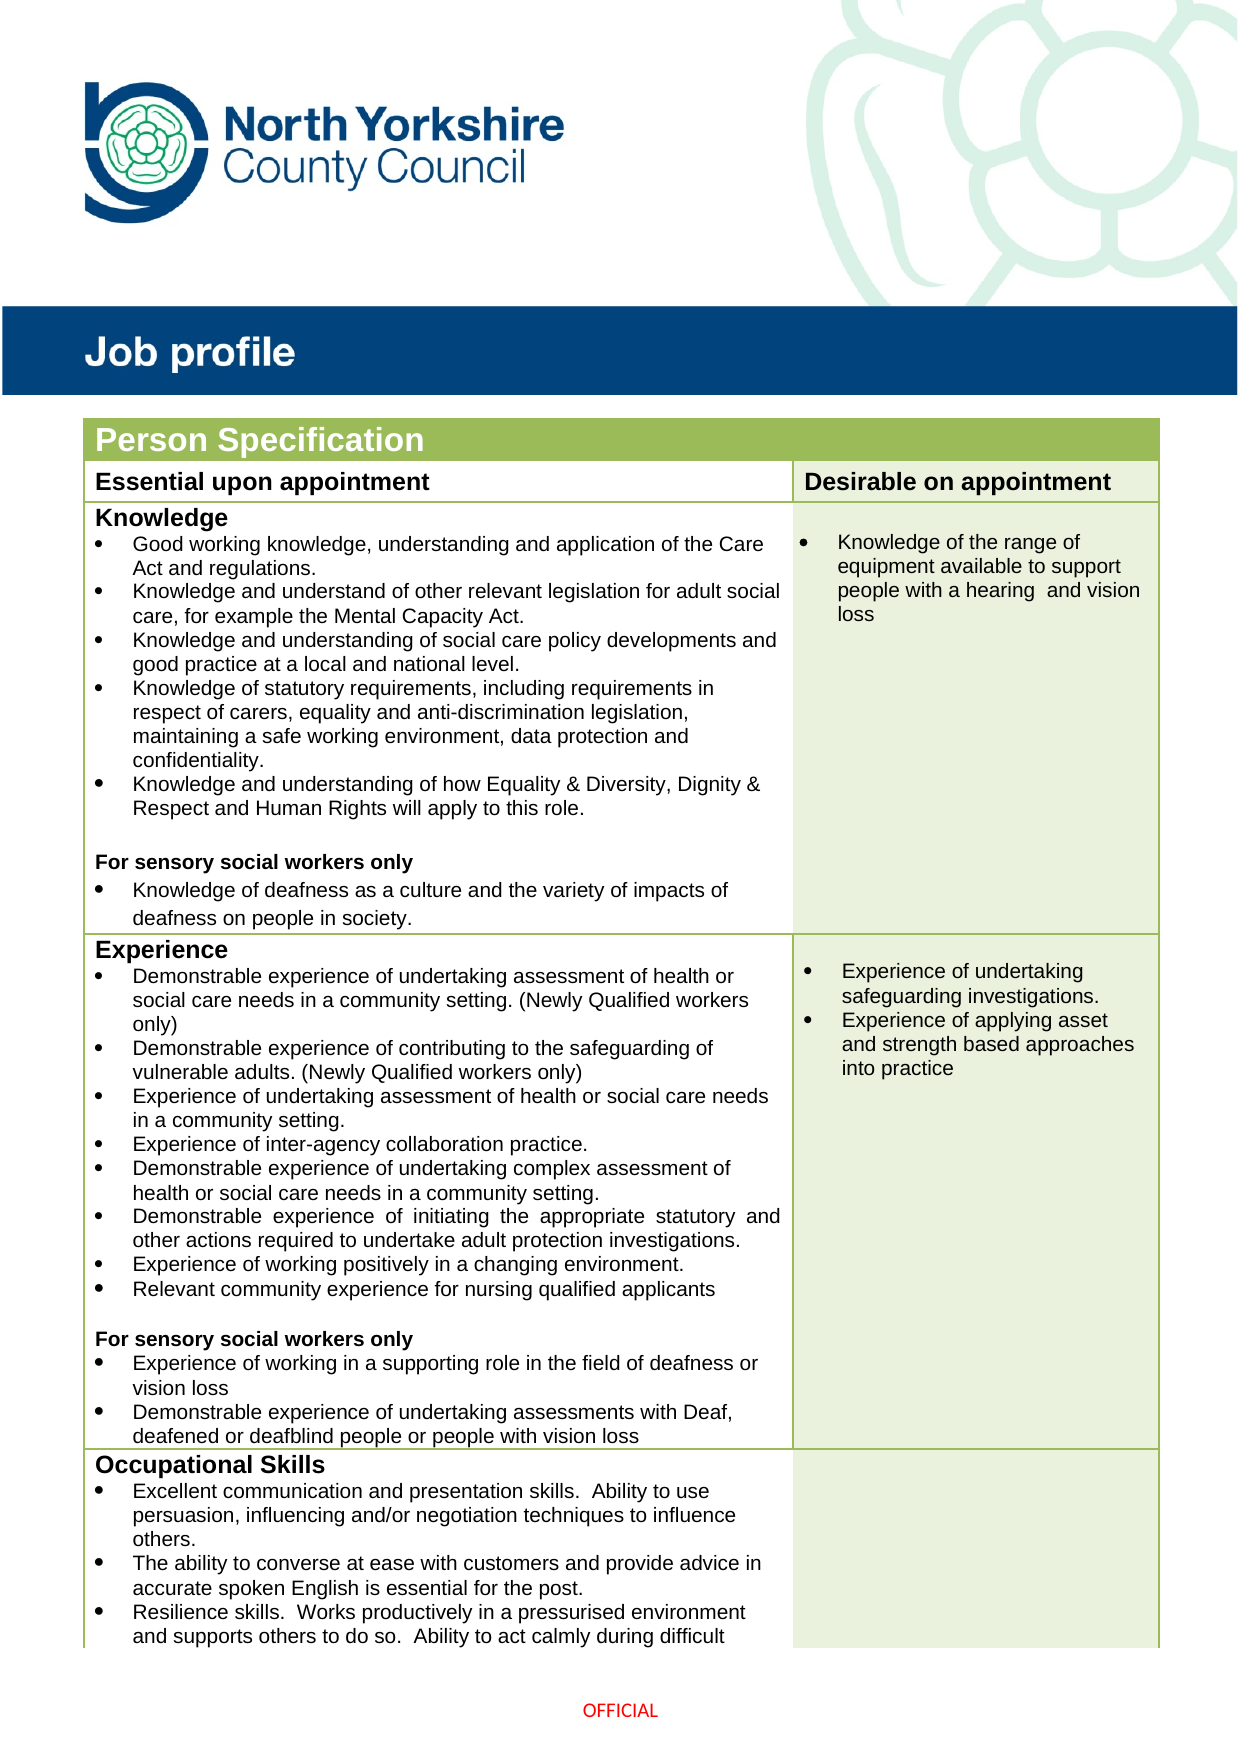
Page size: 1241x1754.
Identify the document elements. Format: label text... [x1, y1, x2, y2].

table_cell Knowledge Good working knowledge, understanding and application of the Care Act and regulations. Knowledge and understand of other relevant legislation for adult social care, for example the Mental Capacity Act. Knowledge and understanding of social care policy developments and good practice at a local and national level. Knowledge of statutory requirements, including requirements in respect of carers, equality and anti-discrimination legislation, maintaining a safe working environment, data protection and confidentiality. Knowledge and understanding of how Equality & Diversity, Dignity & Respect and Human Rights will apply to this role. For sensory social workers only Knowledge of deafness as a culture and the variety of impacts of deafness on people in society. [85, 503, 793, 933]
table_cell Knowledge of the range of equipment available to support people with a hearing and vision loss [793, 503, 1158, 933]
table_cell Experience of undertaking safeguarding investigations. Experience of applying asset and strength based approaches into practice [794, 935, 1158, 1448]
picture [2, 0, 1238, 395]
table_cell Experience Demonstrable experience of undertaking assessment of health or social care needs in a community setting. (Newly Qualified workers only) Demonstrable experience of contributing to the safeguarding of vulnerable adults. (Newly Qualified workers only) Experience of undertaking assessment of health or social care needs in a community setting. Experience of inter-agency collaboration practice. Demonstrable experience of undertaking complex assessment of health or social care needs in a community setting. Demonstrable experience of initiating the appropriate statutory and other actions required to undertake adult protection investigations. Experience of working positively in a changing environment. Relevant community experience for nursing qualified applicants For sensory social workers only Experience of working in a supporting role in the field of deafness or vision loss Demonstrable experience of undertaking assessments with Deaf, deafened or deafblind people or people with vision loss [85, 935, 792, 1448]
table_cell Essential upon appointment [85, 461, 792, 501]
table_cell [793, 1450, 1158, 1648]
table_header Person Specification [85, 420, 1158, 459]
table_cell Desirable on appointment [794, 461, 1158, 501]
